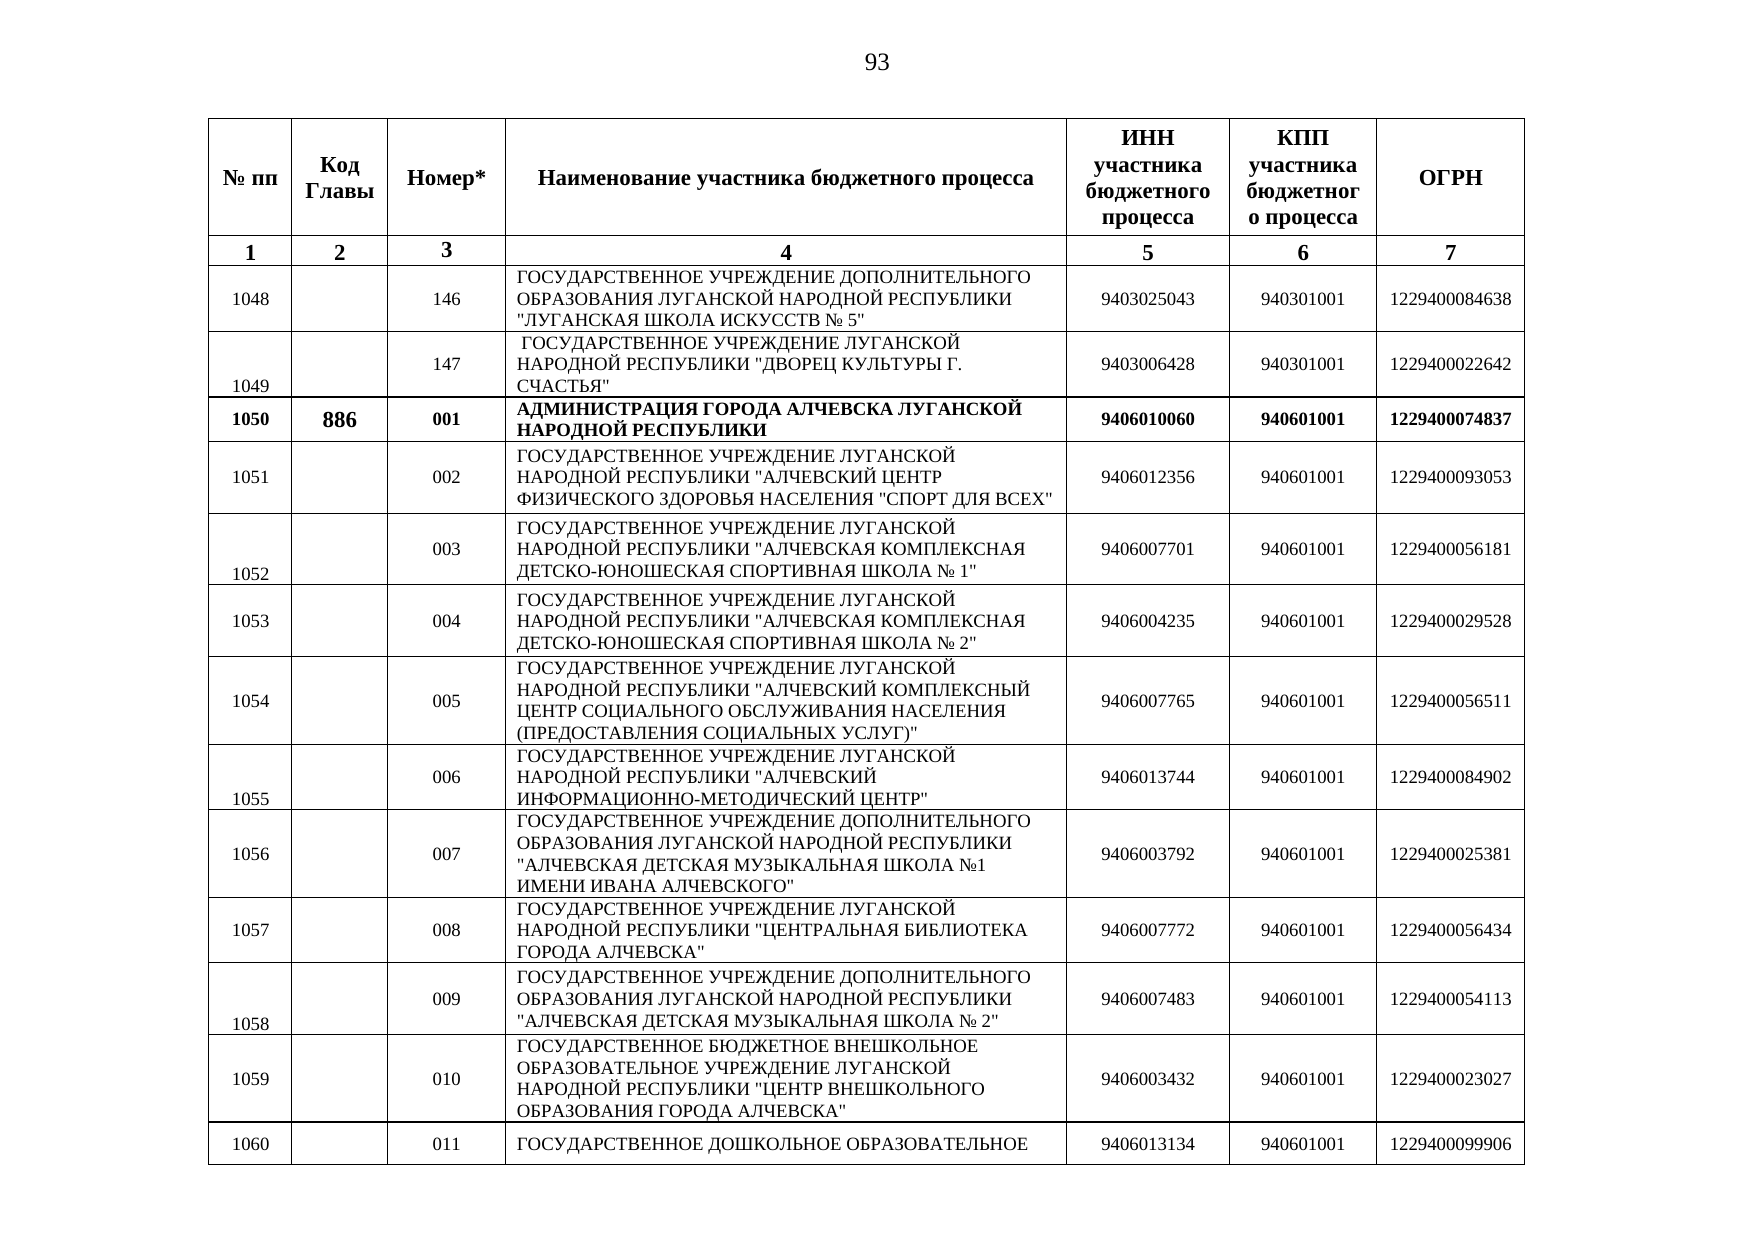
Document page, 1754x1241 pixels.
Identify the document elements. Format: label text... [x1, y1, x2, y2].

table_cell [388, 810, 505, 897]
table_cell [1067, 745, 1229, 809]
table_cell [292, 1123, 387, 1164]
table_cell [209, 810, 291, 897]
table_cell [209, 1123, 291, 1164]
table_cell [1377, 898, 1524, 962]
table_header Код Главы [292, 119, 387, 235]
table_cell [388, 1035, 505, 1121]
table_cell 4 [506, 236, 1066, 265]
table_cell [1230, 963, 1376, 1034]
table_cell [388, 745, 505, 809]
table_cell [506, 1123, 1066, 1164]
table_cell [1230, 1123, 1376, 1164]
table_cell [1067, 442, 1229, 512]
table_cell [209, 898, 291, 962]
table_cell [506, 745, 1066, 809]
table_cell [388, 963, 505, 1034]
table_cell 2 [292, 236, 387, 265]
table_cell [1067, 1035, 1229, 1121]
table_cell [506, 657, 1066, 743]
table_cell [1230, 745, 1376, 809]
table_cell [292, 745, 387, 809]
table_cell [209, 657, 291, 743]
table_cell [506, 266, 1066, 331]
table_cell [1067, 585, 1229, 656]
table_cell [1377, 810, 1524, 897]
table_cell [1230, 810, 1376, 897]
table_header № пп [209, 119, 291, 235]
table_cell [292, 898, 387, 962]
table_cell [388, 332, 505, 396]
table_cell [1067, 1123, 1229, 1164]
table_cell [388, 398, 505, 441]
table_header Номер* [388, 119, 505, 235]
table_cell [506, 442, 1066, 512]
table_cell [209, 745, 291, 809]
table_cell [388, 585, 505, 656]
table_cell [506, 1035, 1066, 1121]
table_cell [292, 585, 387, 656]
table_cell 6 [1230, 236, 1376, 265]
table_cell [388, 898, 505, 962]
table_cell 5 [1067, 236, 1229, 265]
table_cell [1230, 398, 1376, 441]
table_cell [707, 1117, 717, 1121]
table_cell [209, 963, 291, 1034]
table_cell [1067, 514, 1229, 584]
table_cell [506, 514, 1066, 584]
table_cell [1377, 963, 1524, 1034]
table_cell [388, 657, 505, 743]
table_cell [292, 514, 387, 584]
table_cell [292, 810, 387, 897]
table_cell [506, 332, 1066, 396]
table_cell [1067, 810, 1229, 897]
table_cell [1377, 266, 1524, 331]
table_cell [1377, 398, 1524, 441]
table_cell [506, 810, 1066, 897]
table_cell 1 [209, 236, 291, 265]
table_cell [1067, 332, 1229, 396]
table_header ОГРН [1377, 119, 1524, 235]
table_cell 7 [1377, 236, 1524, 265]
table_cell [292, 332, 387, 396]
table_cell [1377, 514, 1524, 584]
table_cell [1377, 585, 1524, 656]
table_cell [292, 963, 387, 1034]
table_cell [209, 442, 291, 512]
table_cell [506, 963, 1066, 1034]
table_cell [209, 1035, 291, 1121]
table_header ИНН участника бюджетного процесса [1067, 119, 1229, 235]
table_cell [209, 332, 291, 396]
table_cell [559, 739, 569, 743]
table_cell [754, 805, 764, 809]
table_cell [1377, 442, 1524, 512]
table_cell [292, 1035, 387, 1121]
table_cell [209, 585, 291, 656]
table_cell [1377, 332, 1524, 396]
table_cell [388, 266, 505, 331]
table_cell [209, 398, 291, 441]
table_header Наименование участника бюджетного процесса [506, 119, 1066, 235]
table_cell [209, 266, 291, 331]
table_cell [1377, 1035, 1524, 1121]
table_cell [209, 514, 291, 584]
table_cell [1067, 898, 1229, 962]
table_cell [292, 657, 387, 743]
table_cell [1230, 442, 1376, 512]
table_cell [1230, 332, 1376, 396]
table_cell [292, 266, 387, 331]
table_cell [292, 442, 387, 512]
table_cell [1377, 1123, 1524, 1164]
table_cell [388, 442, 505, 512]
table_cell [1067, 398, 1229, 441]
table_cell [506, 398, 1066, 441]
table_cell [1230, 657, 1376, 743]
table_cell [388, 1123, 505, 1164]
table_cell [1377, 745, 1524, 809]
table_header КПП участника бюджетного процесса [1230, 119, 1376, 235]
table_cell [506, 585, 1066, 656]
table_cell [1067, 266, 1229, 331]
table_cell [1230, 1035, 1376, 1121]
table_cell 3 [388, 236, 505, 265]
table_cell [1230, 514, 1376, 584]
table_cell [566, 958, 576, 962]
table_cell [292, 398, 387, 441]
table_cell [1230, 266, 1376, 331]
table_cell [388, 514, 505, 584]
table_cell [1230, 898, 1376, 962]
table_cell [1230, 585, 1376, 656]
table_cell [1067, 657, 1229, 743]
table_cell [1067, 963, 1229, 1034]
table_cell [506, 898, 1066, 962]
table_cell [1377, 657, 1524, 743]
